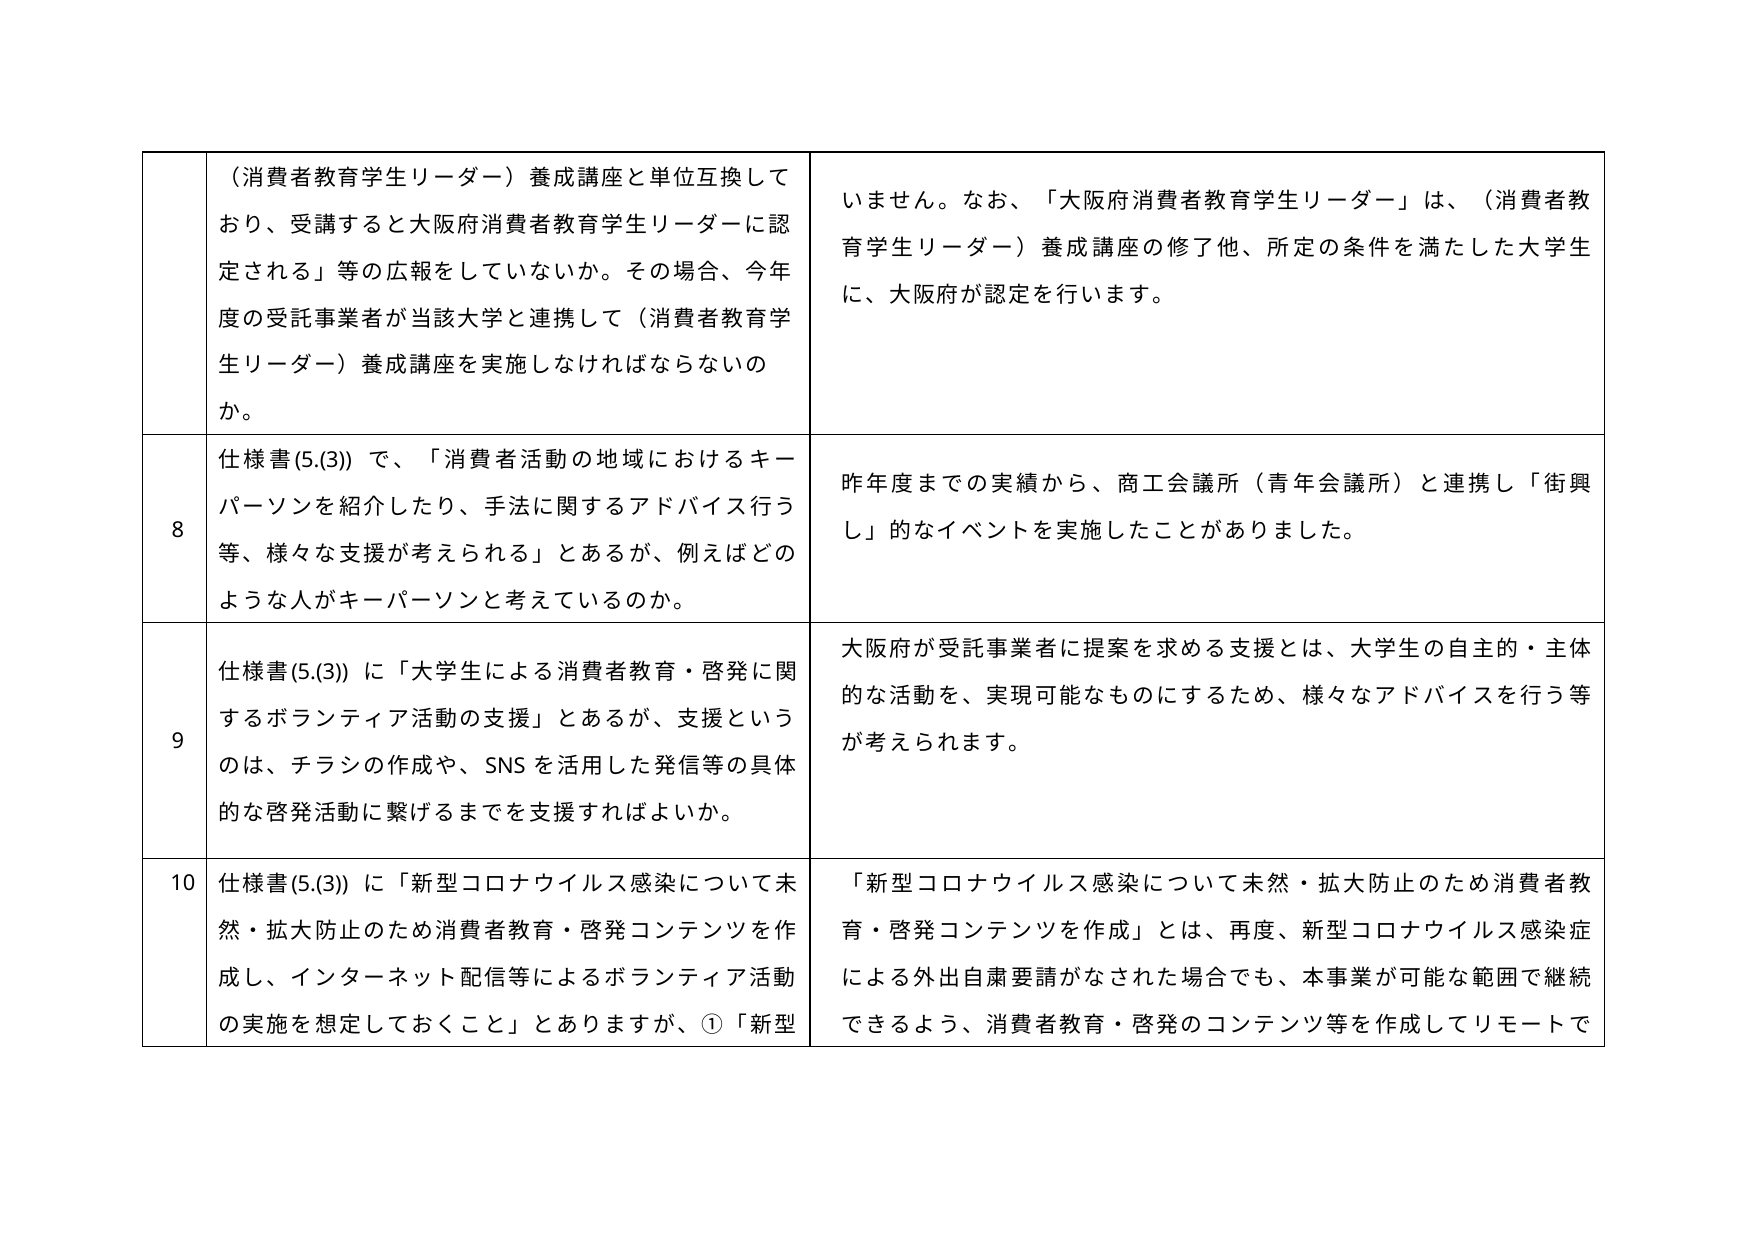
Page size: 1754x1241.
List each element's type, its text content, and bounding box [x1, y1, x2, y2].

table_cell 大阪府が受託事業者に提案を求める支援とは、大学生の自主的・主体的な活動を、実現可能なものにするため、様々なアドバイスを行う等が考えられます。 [811, 623, 1604, 858]
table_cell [207, 859, 809, 1046]
table_cell 仕様書(5.(3))に「大学生による消費者教育・啓発に関するボランティア活動の支援」とあるが、支援というのは、チラシの作成や、SNSを活用した発信等の具体的な啓発活動に繋げるまでを支援すればよいか。 [207, 623, 809, 858]
table_cell 昨年度までの実績から、商工会議所（青年会議所）と連携し「街興し」的なイベントを実施したことがありました。 [811, 435, 1604, 622]
table_cell 10 [143, 859, 206, 1046]
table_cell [811, 153, 1604, 434]
table_cell 9 [143, 623, 206, 858]
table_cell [207, 153, 809, 434]
table_cell 8 [143, 435, 206, 622]
table_cell 仕様書(5.(3))で、「消費者活動の地域におけるキーパーソンを紹介したり、手法に関するアドバイス行う等、様々な支援が考えられる」とあるが、例えばどのような人がキーパーソンと考えているのか。 [207, 435, 809, 622]
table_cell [811, 859, 1604, 1046]
table_cell 7 [143, 153, 206, 434]
